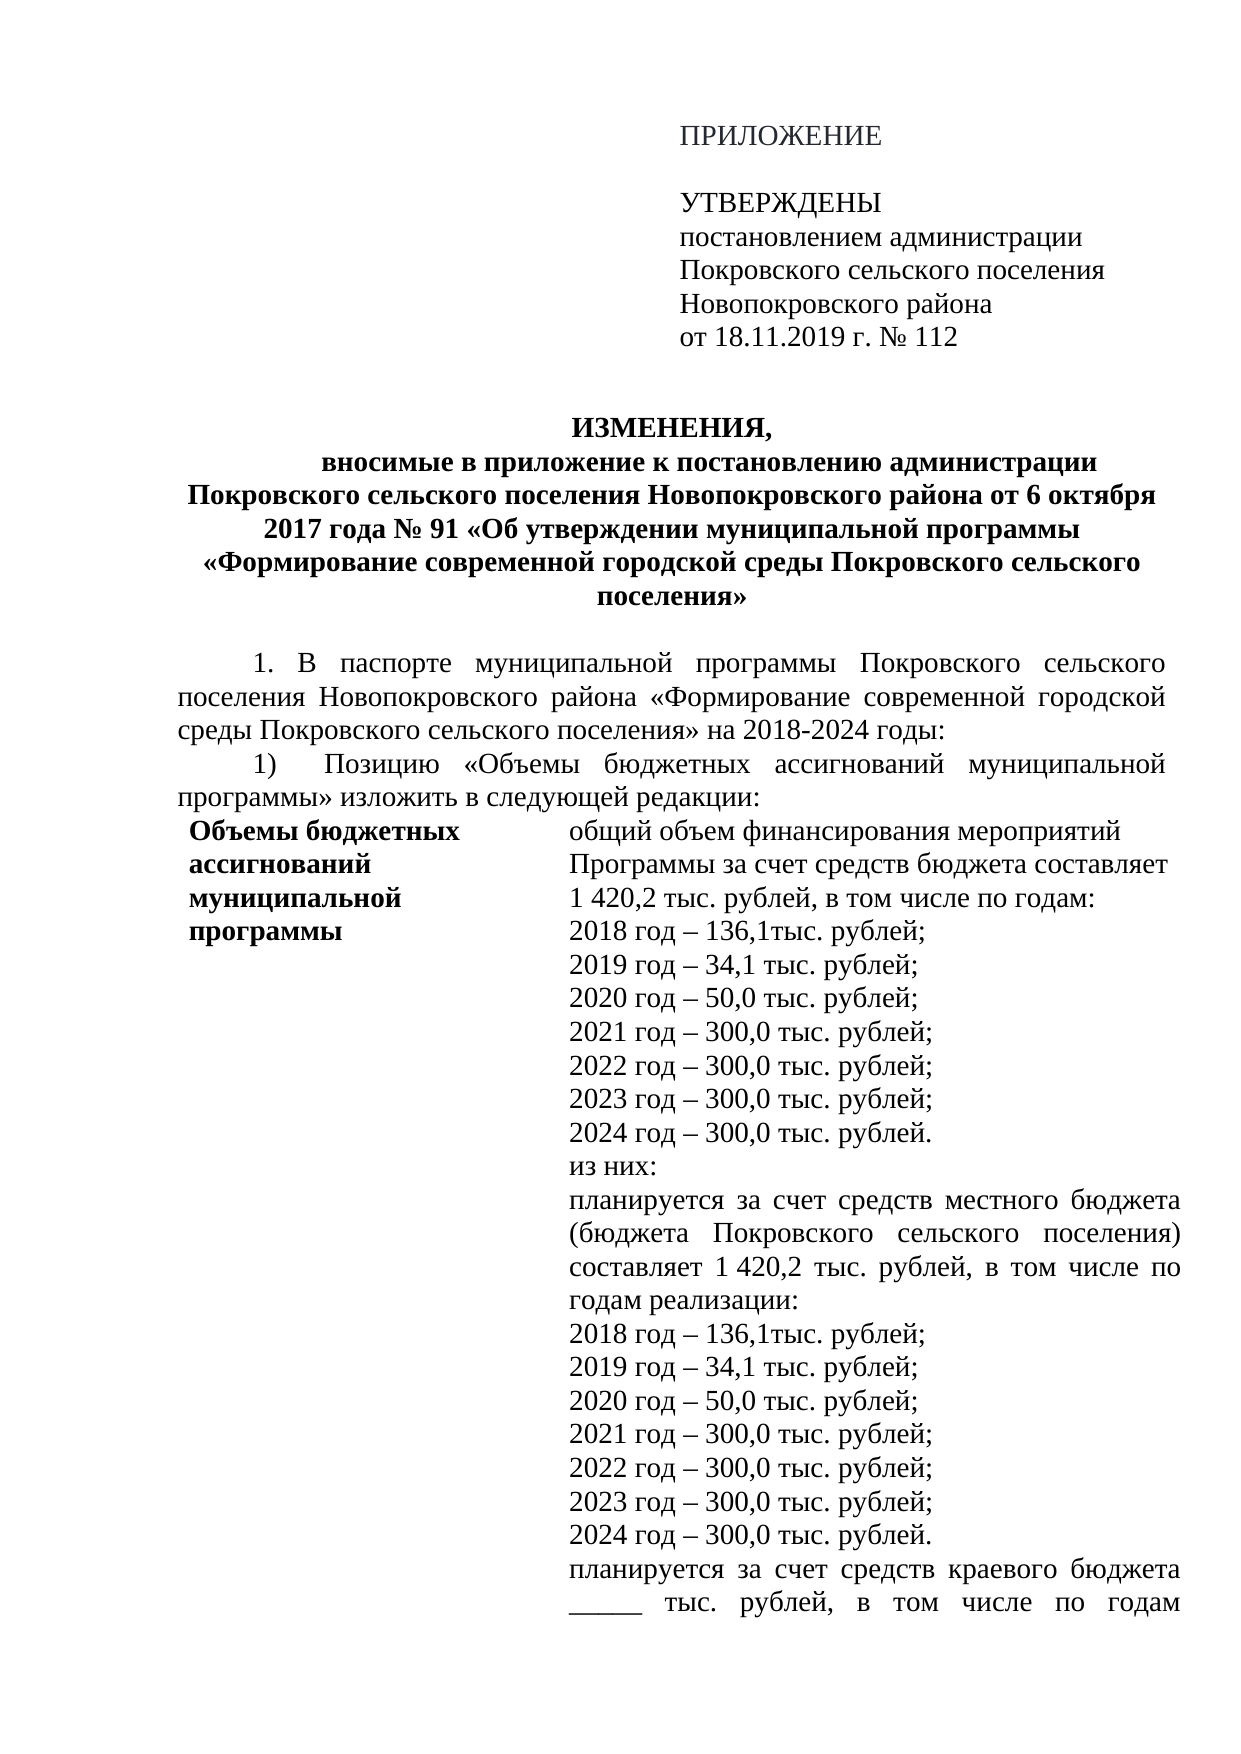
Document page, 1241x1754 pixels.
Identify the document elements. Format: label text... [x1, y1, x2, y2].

text 1. В паспорте муниципальной программы Покровского сельского поселения Новопокровского района «Формирование современной городской среды Покровского сельского поселения» на 2018-2024 годы: [177, 645, 1167, 746]
text УТВЕРЖДЕНЫ [177, 185, 1167, 219]
text ИЗМЕНЕНИЯ, [177, 410, 1167, 444]
text ПРИЛОЖЕНИЕ [177, 118, 1167, 152]
text Покровского сельского поселения [177, 252, 1167, 286]
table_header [558, 813, 1192, 1618]
text вносимые в приложение к постановлению администрации Покровского сельского поселения Новопокровского района от 6 октября 2017 года № 91 «Об утверждении муниципальной программы «Формирование современной городской среды Покровского сельского поселения» [177, 444, 1167, 612]
text Новопокровского района [177, 286, 1167, 319]
text постановлением администрации [177, 219, 1167, 252]
text 1) Позицию «Объемы бюджетных ассигнований муниципальной программы» изложить в следующей редакции: [177, 746, 1167, 813]
text от 18.11.2019 г. № 112 [177, 319, 1167, 353]
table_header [177, 813, 558, 1618]
